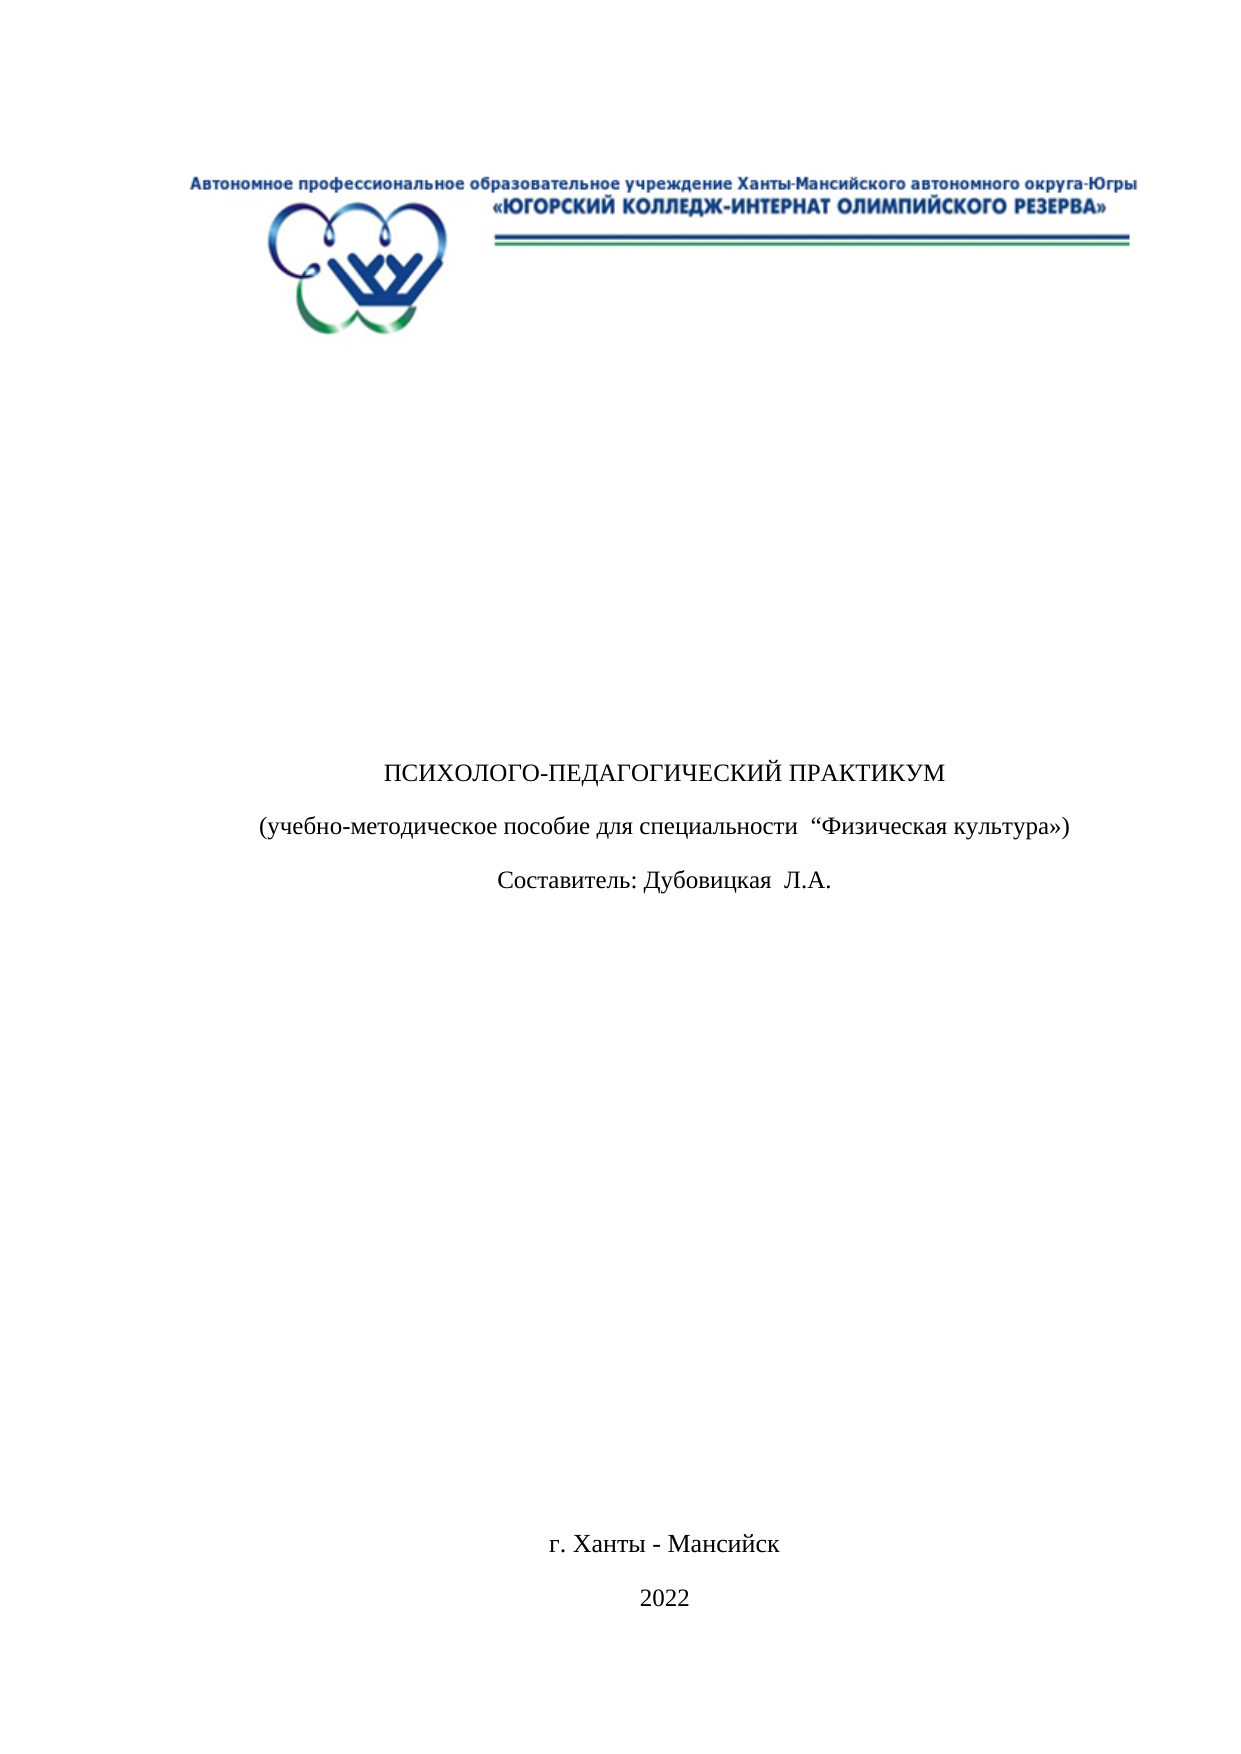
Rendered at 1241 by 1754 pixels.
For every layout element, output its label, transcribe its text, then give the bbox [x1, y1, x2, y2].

text (учебно-методическое пособие для специальности “Физическая культура») [177, 811, 1152, 840]
picture [177, 172, 1152, 356]
text Составитель: Дубовицкая Л.А. [177, 865, 1152, 894]
text ПСИХОЛОГО-ПЕДАГОГИЧЕСКИЙ ПРАКТИКУМ [177, 758, 1152, 786]
text г. Ханты - Мансийск [177, 1528, 1152, 1558]
text 2022 [177, 1583, 1152, 1612]
